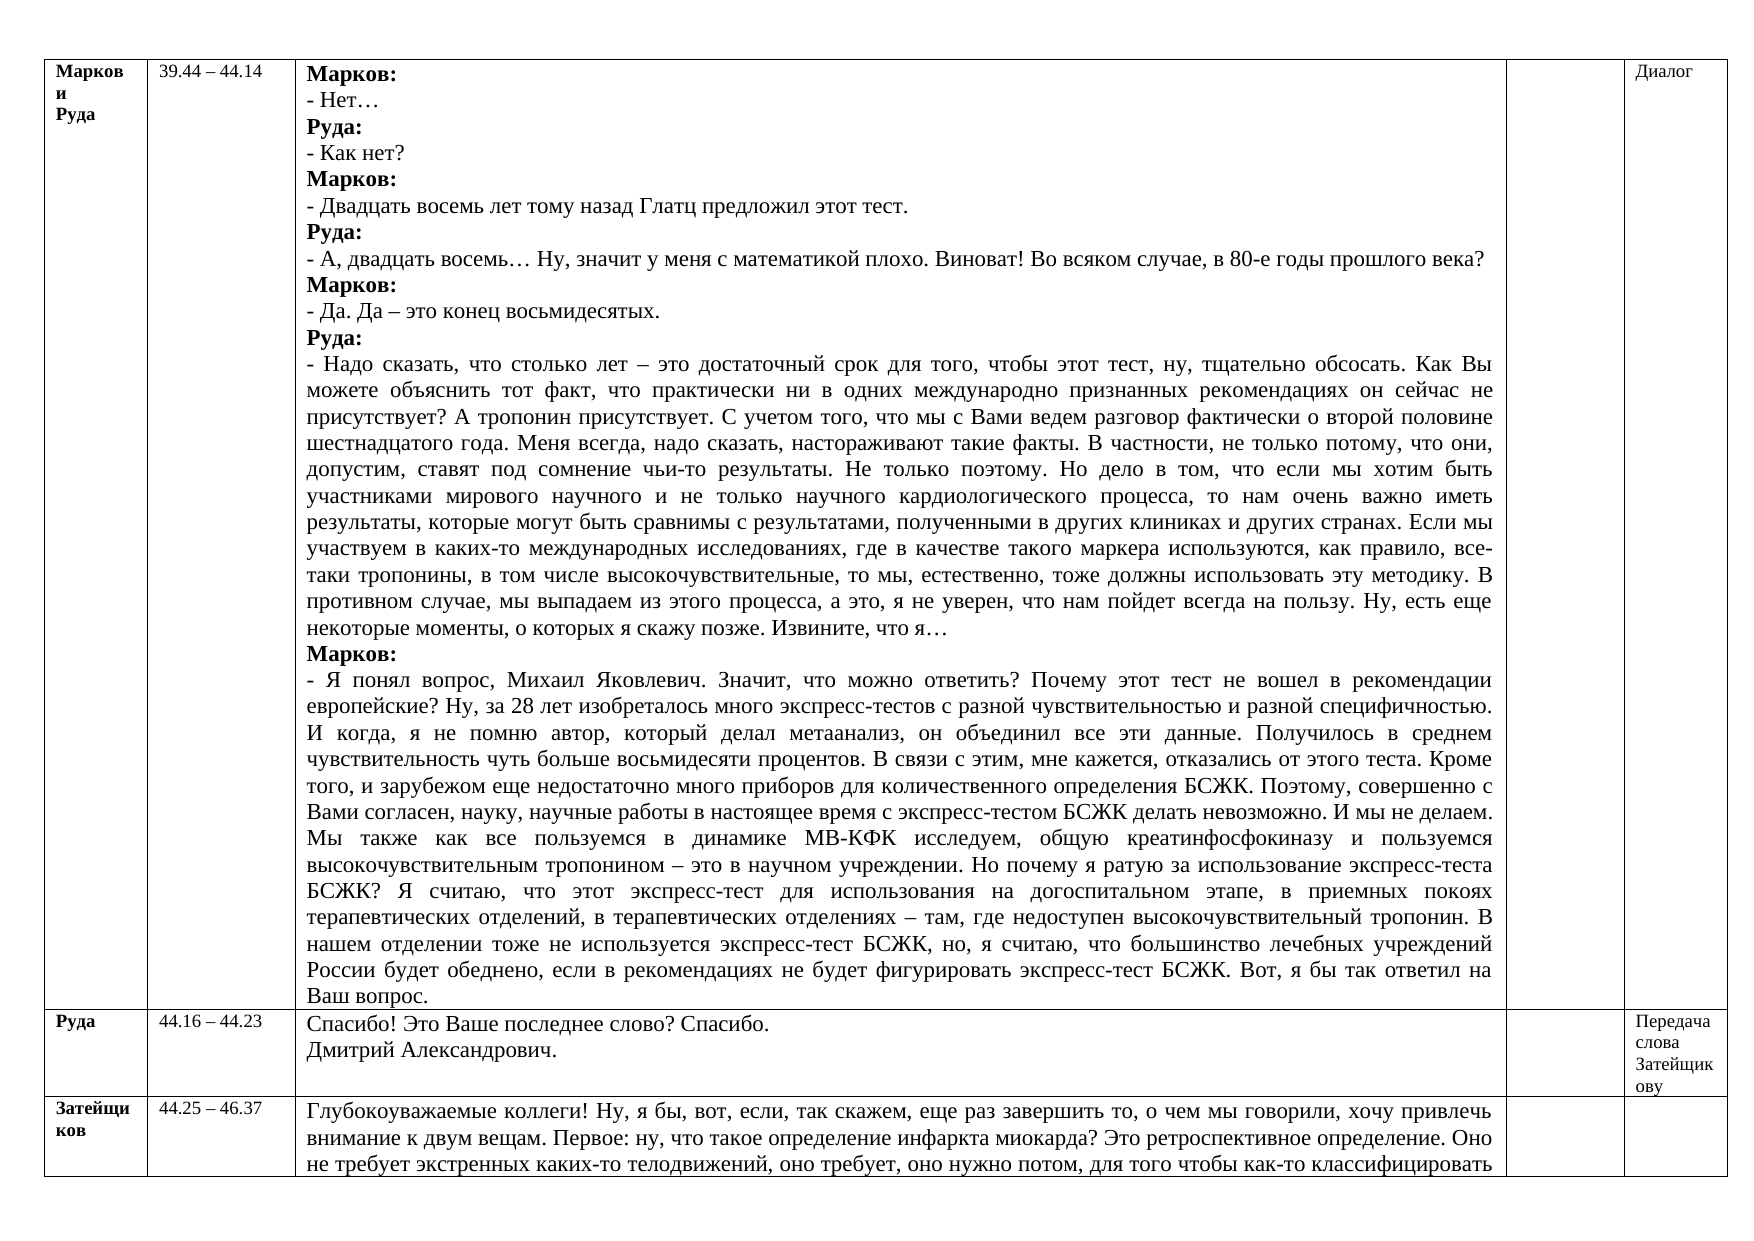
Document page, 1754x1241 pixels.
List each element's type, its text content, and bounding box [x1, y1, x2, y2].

table_cell Спасибо! Это Ваше последнее слово? Спасибо. Дмитрий Александрович. [296, 1010, 1506, 1096]
table_cell Руда [45, 1010, 147, 1096]
table_cell Марков: - Нет… Руда: - Как нет? Марков: - Двадцать восемь лет тому назад Глатц предложил этот тест. Руда: - А, двадцать восемь… Ну, значит у меня с математикой плохо. Виноват! Во всяком случае, в 80-е годы прошлого века? Марков: - Да. Да – это конец восьмидесятых. Руда: - Надо сказать, что столько лет – это достаточный срок для того, чтобы этот тест, ну, тщательно обсосать. Как Вы можете объяснить тот факт, что практически ни в одних международно признанных рекомендациях он сейчас не присутствует? А тропонин присутствует. С учетом того, что мы с Вами ведем разговор фактически о второй половине шестнадцатого года. Меня всегда, надо сказать, настораживают такие факты. В частности, не только потому, что они, допустим, ставят под сомнение чьи-то результаты. Не только поэтому. Но дело в том, что если мы хотим быть участниками мирового научного и не только научного кардиологического процесса, то нам очень важно иметь результаты, которые могут быть сравнимы с результатами, полученными в других клиниках и других странах. Если мы участвуем в каких-то международных исследованиях, где в качестве такого маркера используются, как правило, все-таки тропонины, в том числе высокочувствительные, то мы, естественно, тоже должны использовать эту методику. В противном случае, мы выпадаем из этого процесса, а это, я не уверен, что нам пойдет всегда на пользу. Ну, есть еще некоторые моменты, о которых я скажу позже. Извините, что я… Марков: - Я понял вопрос, Михаил Яковлевич. Значит, что можно ответить? Почему этот тест не вошел в рекомендации европейские? Ну, за 28 лет изобреталось много экспресс-тестов с разной чувствительностью и разной специфичностью. И когда, я не помню автор, который делал метаанализ, он объединил все эти данные. Получилось в среднем чувствительность чуть больше восьмидесяти процентов. В связи с этим, мне кажется, отказались от этого теста. Кроме того, и зарубежом еще недостаточно много приборов для количественного определения БСЖК. Поэтому, совершенно с Вами согласен, науку, научные работы в настоящее время с экспресс-тестом БСЖК делать невозможно. И мы не делаем. Мы также как все пользуемся в динамике МВ-КФК исследуем, общую креатинфосфокиназу и пользуемся высокочувствительным тропонином – это в научном учреждении. Но почему я ратую за использование экспресс-теста БСЖК? Я считаю, что этот экспресс-тест для использования на догоспитальном этапе, в приемных покоях терапевтических отделений, в терапевтических отделениях – там, где недоступен высокочувствительный тропонин. В нашем отделении тоже не используется экспресс-тест БСЖК, но, я считаю, что большинство лечебных учреждений России будет обеднено, если в рекомендациях не будет фигурировать экспресс-тест БСЖК. Вот, я бы так ответил на Ваш вопрос. [296, 60, 1506, 1009]
table_cell [1625, 1097, 1727, 1176]
table_cell 44.16 – 44.23 [148, 1010, 295, 1096]
table_cell Затейщиков [45, 1097, 147, 1176]
table_cell [1507, 60, 1624, 1009]
table_cell [1507, 1010, 1624, 1096]
table_cell Передача слова Затейщикову [1625, 1010, 1727, 1096]
table_cell 39.44 – 44.14 [148, 60, 295, 1009]
table_cell Марков и Руда [45, 60, 147, 1009]
table_cell [1507, 1097, 1624, 1176]
table_cell Диалог [1625, 60, 1727, 1009]
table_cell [296, 1097, 1506, 1176]
table_cell 44.25 – 46.37 [148, 1097, 295, 1176]
